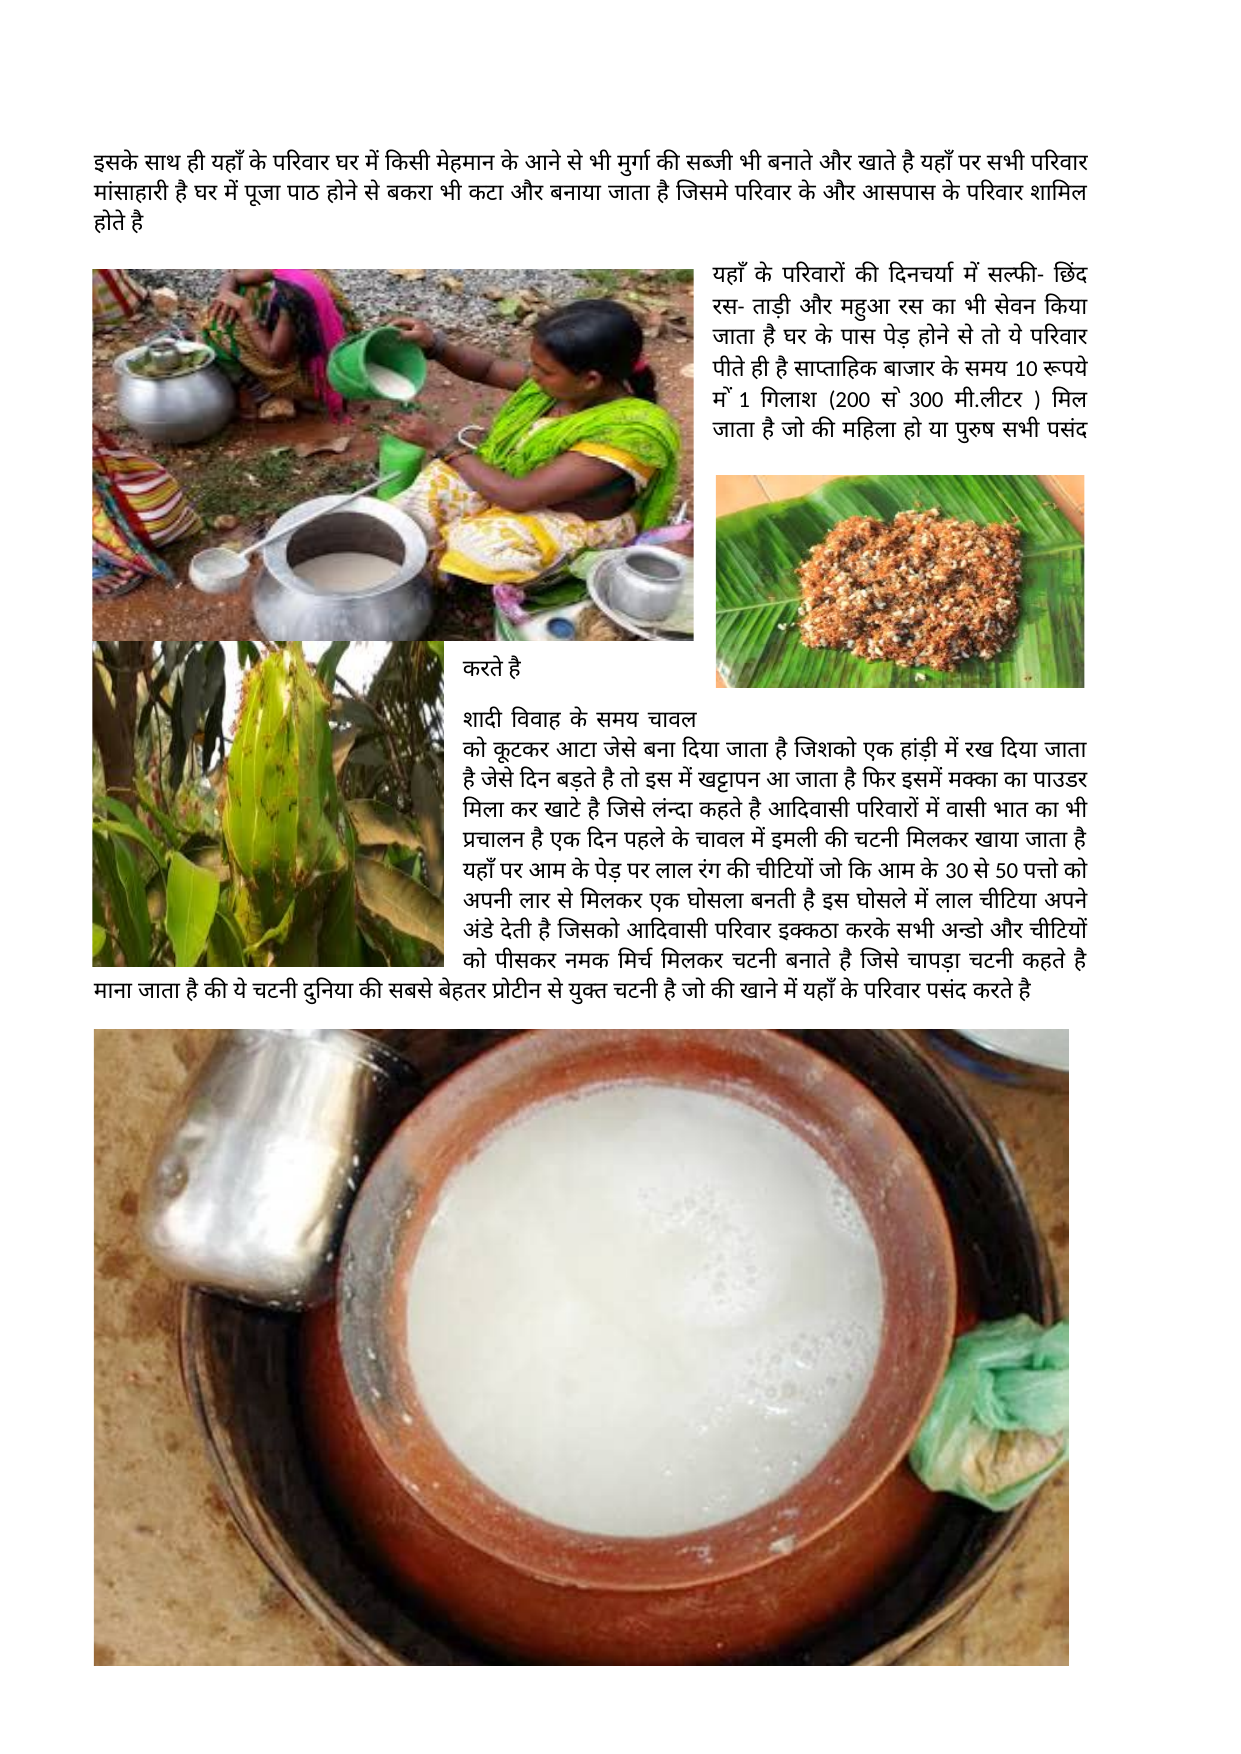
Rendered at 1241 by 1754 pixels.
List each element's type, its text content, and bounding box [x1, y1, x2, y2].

picture [93, 1029, 1069, 1666]
picture [715, 475, 1085, 688]
text शादी विवाह के समय चावल को कूटकर आटा जेसे बना दिया जाता है जिशको एक हांड़ी में रख दिया जाता है जेसे दिन बड़ते है तो इस में खट्टापन आ जाता है फिर इसमें मक्का का पाउडर मिला कर खाटे है जिसे लंन्दा कहते है आदिवासी परिवारों में वासी भात का भी प्रचालन है एक दिन पहले के चावल में इमली की चटनी मिलकर खाया जाता है यहाँ पर आम के पेड़ पर लाल रंग की चीटियों जो कि आम के 30 से 50 पत्तो को अपनी लार से मिलकर एक घोसला बनती है इस घोसले में लाल चीटिया अपने अंडे देती है जिसको आदिवासी परिवार इक्कठा करके सभी अन्डो और चीटियों को पीसकर नमक मिर्च मिलकर चटनी बनाते है जिसे चापड़ा चटनी कहते है माना जाता है की ये चटनी दुनिया की सबसे बेहतर प्रोटीन से युक्त चटनी है जो की खाने में यहाँ के परिवार पसंद करते है [94, 707, 1087, 1008]
text यहाँ के परिवारों की दिनचर्या में सल्फी- छिंद रस- ताड़ी और महुआ रस का भी सेवन किया जाता है घर के पास पेड़ होने से तो ये परिवार पीते ही है साप्ताहिक बाजार के समय 10 रूपये में 1 गिलाश (200 से 300 मी.लीटर ) मिल जाता है जो की महिला हो या पुरुष सभी पसंद करते है [94, 261, 1087, 686]
text इसके साथ ही यहाँ के परिवार घर में किसी मेहमान के आने से भी मुर्गा की सब्जी भी बनाते और खाते है यहाँ पर सभी परिवार मांसाहारी है घर में पूजा पाठ होने से बकरा भी कटा और बनाया जाता है जिसमे परिवार के और आसपास के परिवार शामिल होते है [94, 150, 1087, 240]
picture [92, 269, 694, 967]
